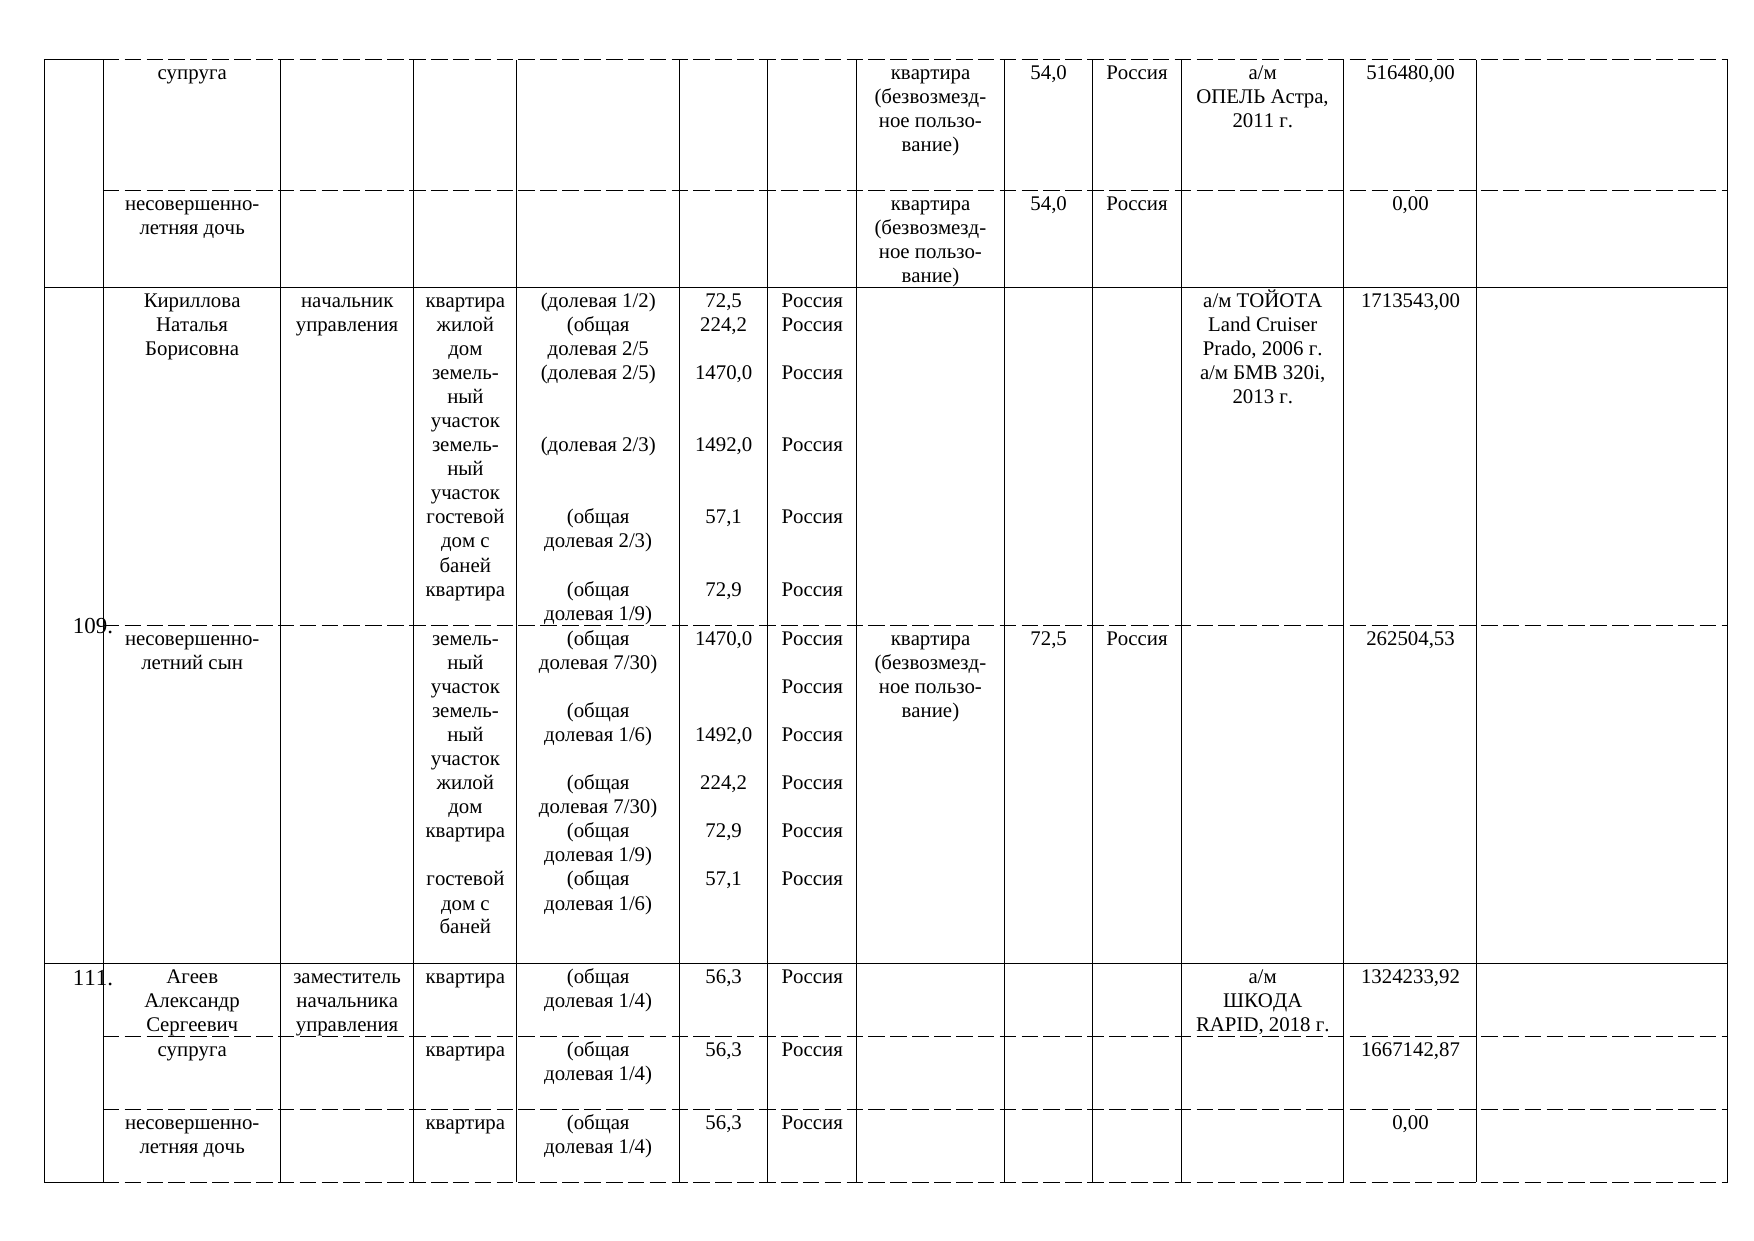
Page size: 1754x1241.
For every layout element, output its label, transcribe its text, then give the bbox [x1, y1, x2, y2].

table_cell (общая долевая 1/4) [517, 1036, 679, 1109]
table_cell а/м ОПЕЛЬ Астра, 2011 г. [1182, 59, 1343, 189]
table_cell Россия Россия Россия Россия Россия Россия [768, 625, 856, 963]
table_cell (общая долевая 1/4) [517, 964, 679, 1036]
table_cell [1005, 1109, 1092, 1182]
table_cell 72,5 224,2 1470,0 1492,0 57,1 72,9 [680, 288, 767, 625]
table_cell [768, 59, 856, 189]
table_cell [1005, 964, 1092, 1036]
table_cell квартира [414, 964, 516, 1036]
table_cell заместитель начальника управления [281, 964, 413, 1036]
table_cell супруга [104, 1036, 280, 1109]
table_cell Россия [768, 1036, 856, 1109]
table_cell [1182, 190, 1343, 287]
table_cell [857, 964, 1004, 1036]
table_cell а/м ШКОДА RAPID, 2018 г. [1182, 964, 1343, 1036]
table_cell 56,3 [680, 1036, 767, 1109]
table_cell несовершенно-летняя дочь [104, 190, 280, 287]
table_cell [680, 190, 767, 287]
table_cell [857, 1109, 1004, 1182]
table_cell Россия [768, 1109, 856, 1182]
table_cell [281, 1036, 413, 1109]
table_cell [1477, 59, 1727, 189]
table_cell квартира [414, 1036, 516, 1109]
table_cell Россия [1093, 190, 1181, 287]
table_cell [857, 1036, 1004, 1109]
table_cell несовершенно-летний сын [104, 625, 280, 963]
table_cell [1093, 964, 1181, 1036]
table_cell квартира жилой дом земель-ный участок земель-ный участок гостевой дом с баней квартира [414, 288, 516, 625]
table_cell Кириллова Наталья Борисовна [104, 288, 280, 625]
table_cell [1093, 288, 1181, 625]
table_cell квартира (безвозмезд-ное пользо-вание) [857, 190, 1004, 287]
table_cell Россия Россия Россия Россия Россия Россия [768, 288, 856, 625]
table_cell 54,0 [1005, 190, 1092, 287]
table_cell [857, 59, 1004, 189]
table_cell 1667142,87 [1344, 1036, 1476, 1109]
table_cell [414, 59, 517, 189]
table_cell начальник управления [281, 288, 413, 625]
table_cell [1477, 190, 1727, 287]
table_cell [281, 59, 413, 189]
table_cell [281, 625, 413, 963]
table_cell [281, 1109, 413, 1182]
table_cell (общая долевая 1/4) [517, 1109, 679, 1182]
table_cell 262504,53 [1344, 625, 1476, 963]
table_cell [517, 190, 679, 287]
table_cell квартира [414, 1109, 516, 1182]
table_cell 0,00 [1344, 1109, 1476, 1182]
table_cell [517, 59, 679, 189]
table_cell несовершенно-летняя дочь [104, 1109, 280, 1182]
table_cell [1477, 1109, 1727, 1182]
table_cell 516480,00 [1344, 59, 1477, 189]
table_cell 54,0 [1005, 59, 1092, 189]
table_cell (общая долевая 7/30) (общая долевая 1/6) (общая долевая 7/30) (общая долевая 1/9) (общая долевая 1/6) [517, 625, 679, 963]
table_cell квартира (безвозмезд-ное пользо-вание) [857, 625, 1004, 963]
table_cell [1093, 1036, 1181, 1109]
table_cell [1005, 288, 1092, 625]
table_cell [857, 288, 1004, 625]
table_cell [1477, 288, 1727, 625]
table_cell [45, 964, 103, 1182]
table_cell 0,00 [1344, 190, 1476, 287]
table_cell [768, 190, 856, 287]
table_cell (долевая 1/2) (общая долевая 2/5 (долевая 2/5) (долевая 2/3) (общая долевая 2/3) (общая долевая 1/9) [517, 288, 679, 625]
table_cell [45, 60, 103, 287]
table_cell 72,5 [1005, 625, 1092, 963]
table_cell [680, 59, 767, 189]
table_cell [1182, 1036, 1343, 1109]
table_cell Агеев Александр Сергеевич [104, 964, 280, 1036]
table_cell 1713543,00 [1344, 288, 1476, 625]
table_cell [1093, 1109, 1181, 1182]
table_cell [1477, 964, 1727, 1036]
table_cell 1470,0 1492,0 224,2 72,9 57,1 [680, 625, 767, 963]
table_cell супруга [104, 59, 280, 189]
table_cell 56,3 [680, 1109, 767, 1182]
table_cell [414, 190, 516, 287]
table_cell Россия [768, 964, 856, 1036]
table_cell [1182, 625, 1343, 963]
table_cell Россия [1093, 59, 1181, 189]
table_cell [281, 190, 413, 287]
table_cell 1324233,92 [1344, 964, 1476, 1036]
table_cell [45, 288, 103, 963]
table_cell [1182, 1109, 1343, 1182]
table_cell 56,3 [680, 964, 767, 1036]
table_cell Россия [1093, 625, 1181, 963]
table_cell [1005, 1036, 1092, 1109]
table_cell [1477, 625, 1727, 963]
table_cell а/м ТОЙОТА Land Cruiser Prado, 2006 г. а/м БМВ 320i, 2013 г. [1182, 288, 1343, 625]
table_cell земель-ный участок земель-ный участок жилой дом квартира гостевой дом с баней [414, 625, 516, 963]
table_cell [1477, 1036, 1727, 1109]
